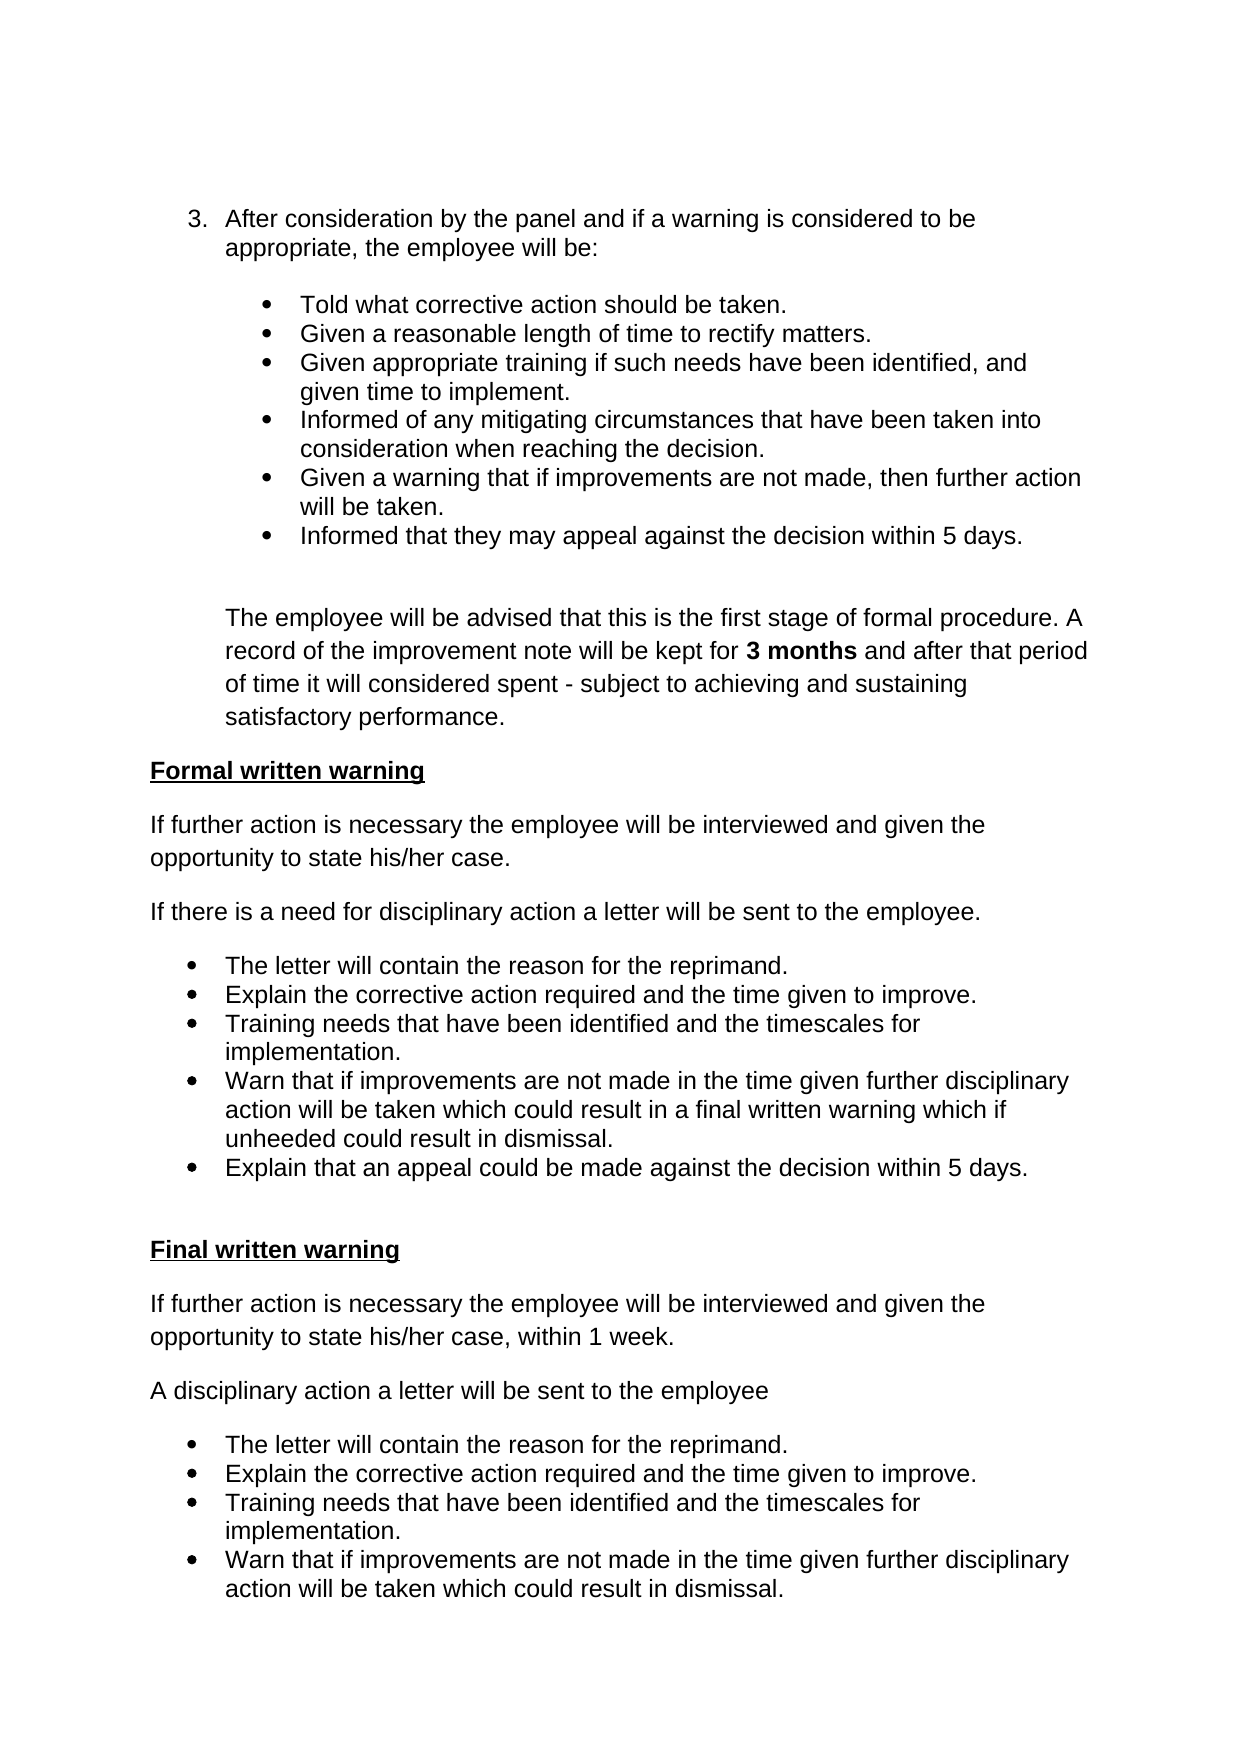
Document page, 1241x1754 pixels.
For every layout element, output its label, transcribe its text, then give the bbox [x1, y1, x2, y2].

list Warn that if improvements are not made in the time given further disciplinary action will be taken which could result in a final written warning which if unheeded could result in dismissal. [187, 1066, 1090, 1152]
text Final written warning [150, 1235, 1090, 1264]
list Warn that if improvements are not made in the time given further disciplinary action will be taken which could result in dismissal. [187, 1545, 1090, 1603]
text The employee will be advised that this is the first stage of formal procedure. A record of the improvement note will be kept for 3 months and after that period of time it will considered spent - subject to achieving and sustaining satisfactory performance. [225, 603, 1090, 731]
list Told what corrective action should be taken. [262, 290, 1090, 319]
list The letter will contain the reason for the reprimand. [187, 1430, 1090, 1459]
list Explain the corrective action required and the time given to improve. [187, 980, 1090, 1008]
list Given appropriate training if such needs have been identified, and given time to implement. [262, 348, 1090, 405]
list Given a warning that if improvements are not made, then further action will be taken. [262, 463, 1090, 521]
list After consideration by the panel and if a warning is considered to be appropriate, the employee will be: [187, 204, 1090, 261]
list The letter will contain the reason for the reprimand. [187, 951, 1090, 980]
list Training needs that have been identified and the timescales for implementation. [187, 1008, 1090, 1066]
text Formal written warning [150, 756, 1090, 785]
text If there is a need for disciplinary action a letter will be sent to the employee. [150, 897, 1090, 926]
text If further action is necessary the employee will be interviewed and given the opportunity to state his/her case. [150, 810, 1090, 872]
list Training needs that have been identified and the timescales for implementation. [187, 1487, 1090, 1545]
text If further action is necessary the employee will be interviewed and given the opportunity to state his/her case, within 1 week. [150, 1289, 1090, 1351]
list Informed that they may appeal against the decision within 5 days. [262, 521, 1090, 549]
list Explain that an appeal could be made against the decision within 5 days. [187, 1152, 1090, 1181]
text A disciplinary action a letter will be sent to the employee [150, 1376, 1090, 1405]
list Given a reasonable length of time to rectify matters. [262, 319, 1090, 348]
list Informed of any mitigating circumstances that have been taken into consideration when reaching the decision. [262, 405, 1090, 463]
list Explain the corrective action required and the time given to improve. [187, 1459, 1090, 1487]
